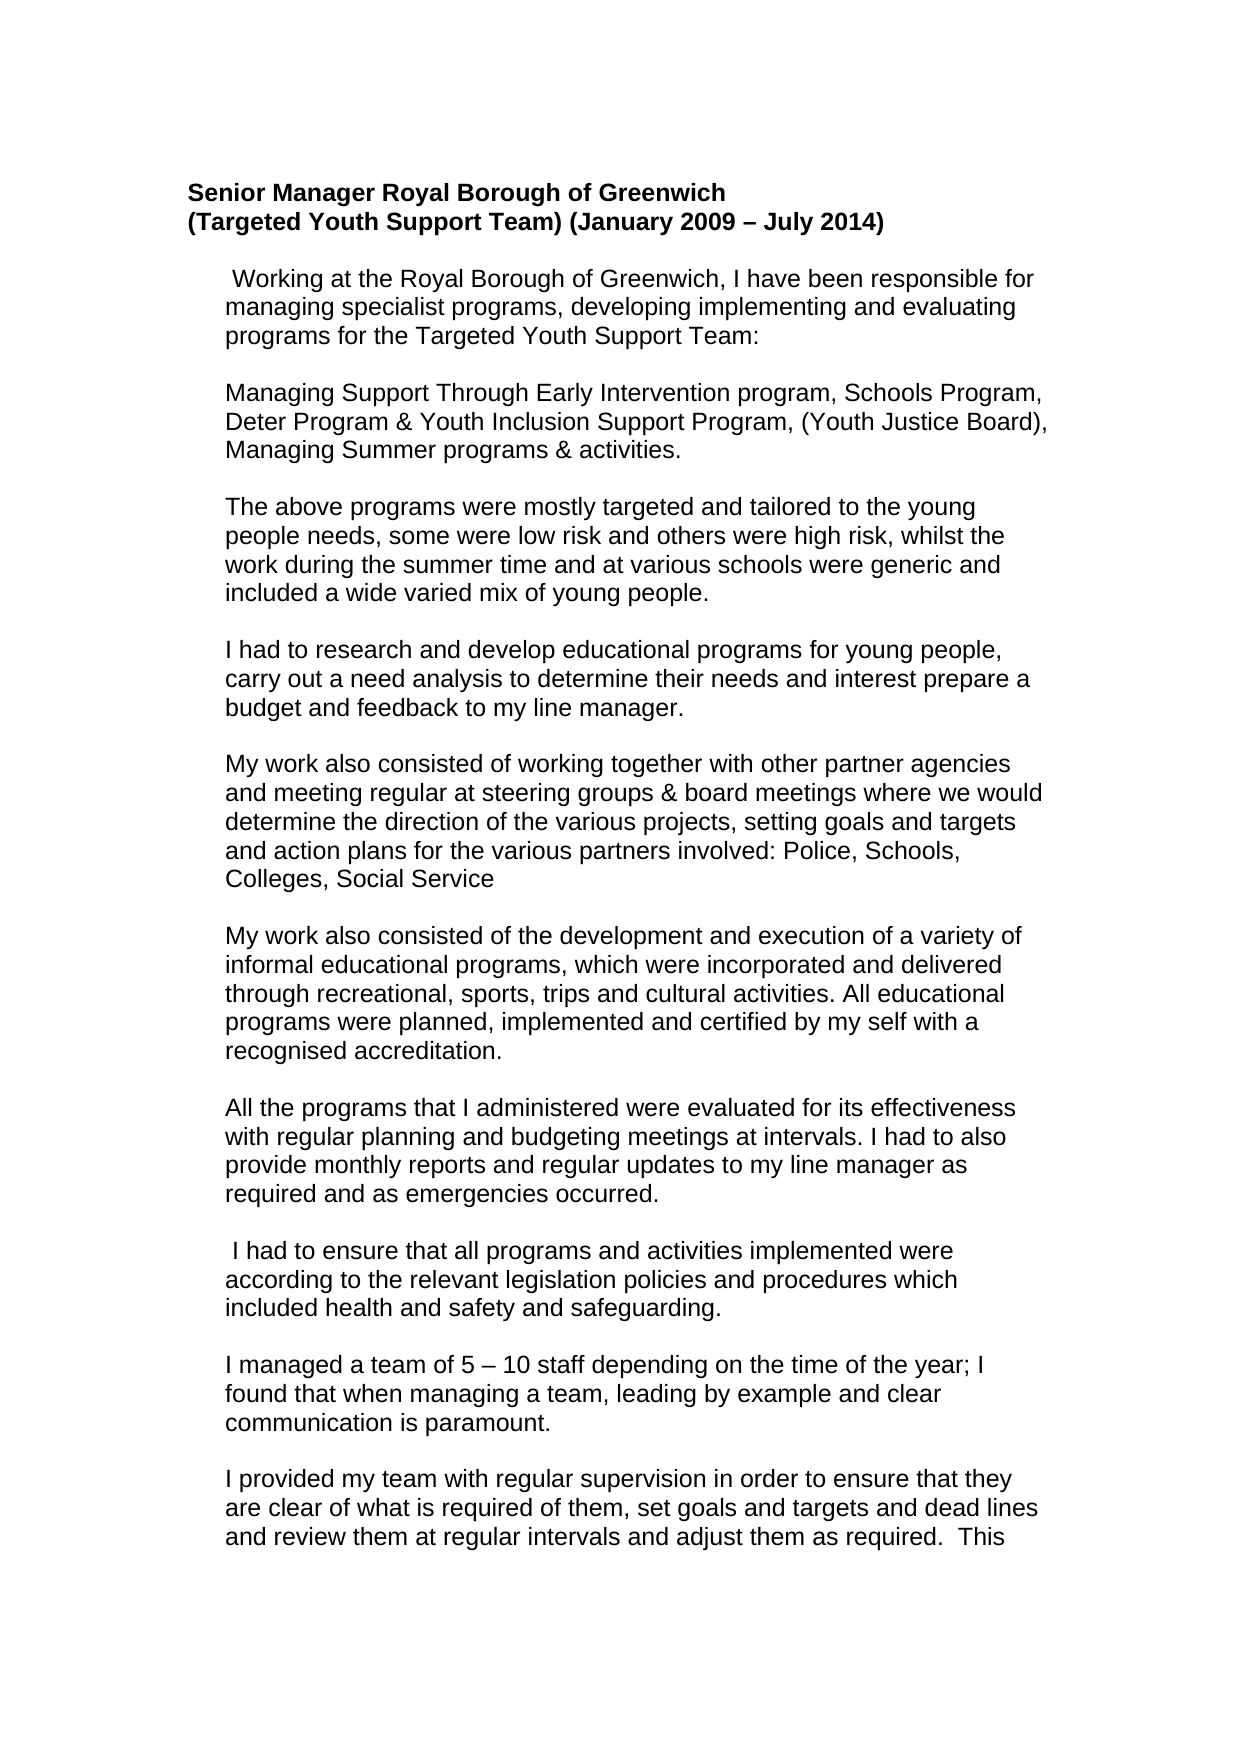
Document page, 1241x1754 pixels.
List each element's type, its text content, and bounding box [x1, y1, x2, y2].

text My work also consisted of the development and execution of a variety of informal educational programs, which were incorporated and delivered through recreational, sports, trips and cultural activities. All educational programs were planned, implemented and certified by my self with a recognised accreditation. [225, 921, 1053, 1065]
text Managing Support Through Early Intervention program, Schools Program, Deter Program & Youth Inclusion Support Program, (Youth Justice Board), Managing Summer programs & activities. [225, 378, 1053, 464]
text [225, 1464, 1053, 1551]
text (Targeted Youth Support Team) (January 2009 – July 2014) [187, 207, 1053, 236]
text I managed a team of 5 – 10 staff depending on the time of the year; I found that when managing a team, leading by example and clear communication is paramount. [225, 1350, 1053, 1436]
text All the programs that I administered were evaluated for its effectiveness with regular planning and budgeting meetings at intervals. I had to also provide monthly reports and regular updates to my line manager as required and as emergencies occurred. [225, 1093, 1053, 1208]
text Working at the Royal Borough of Greenwich, I have been responsible for managing specialist programs, developing implementing and evaluating programs for the Targeted Youth Support Team: [225, 263, 1053, 350]
text My work also consisted of working together with other partner agencies and meeting regular at steering groups & board meetings where we would determine the direction of the various projects, setting goals and targets and action plans for the various partners involved: Police, Schools, Colleges, Social Service [225, 749, 1053, 893]
text I had to research and develop educational programs for young people, carry out a need analysis to determine their needs and interest prepare a budget and feedback to my line manager. [225, 635, 1053, 721]
text Senior Manager Royal Borough of Greenwich [187, 178, 1053, 207]
text The above programs were mostly targeted and tailored to the young people needs, some were low risk and others were high risk, whilst the work during the summer time and at various schools were generic and included a wide varied mix of young people. [225, 492, 1053, 607]
text I had to ensure that all programs and activities implemented were according to the relevant legislation policies and procedures which included health and safety and safeguarding. [225, 1236, 1053, 1322]
